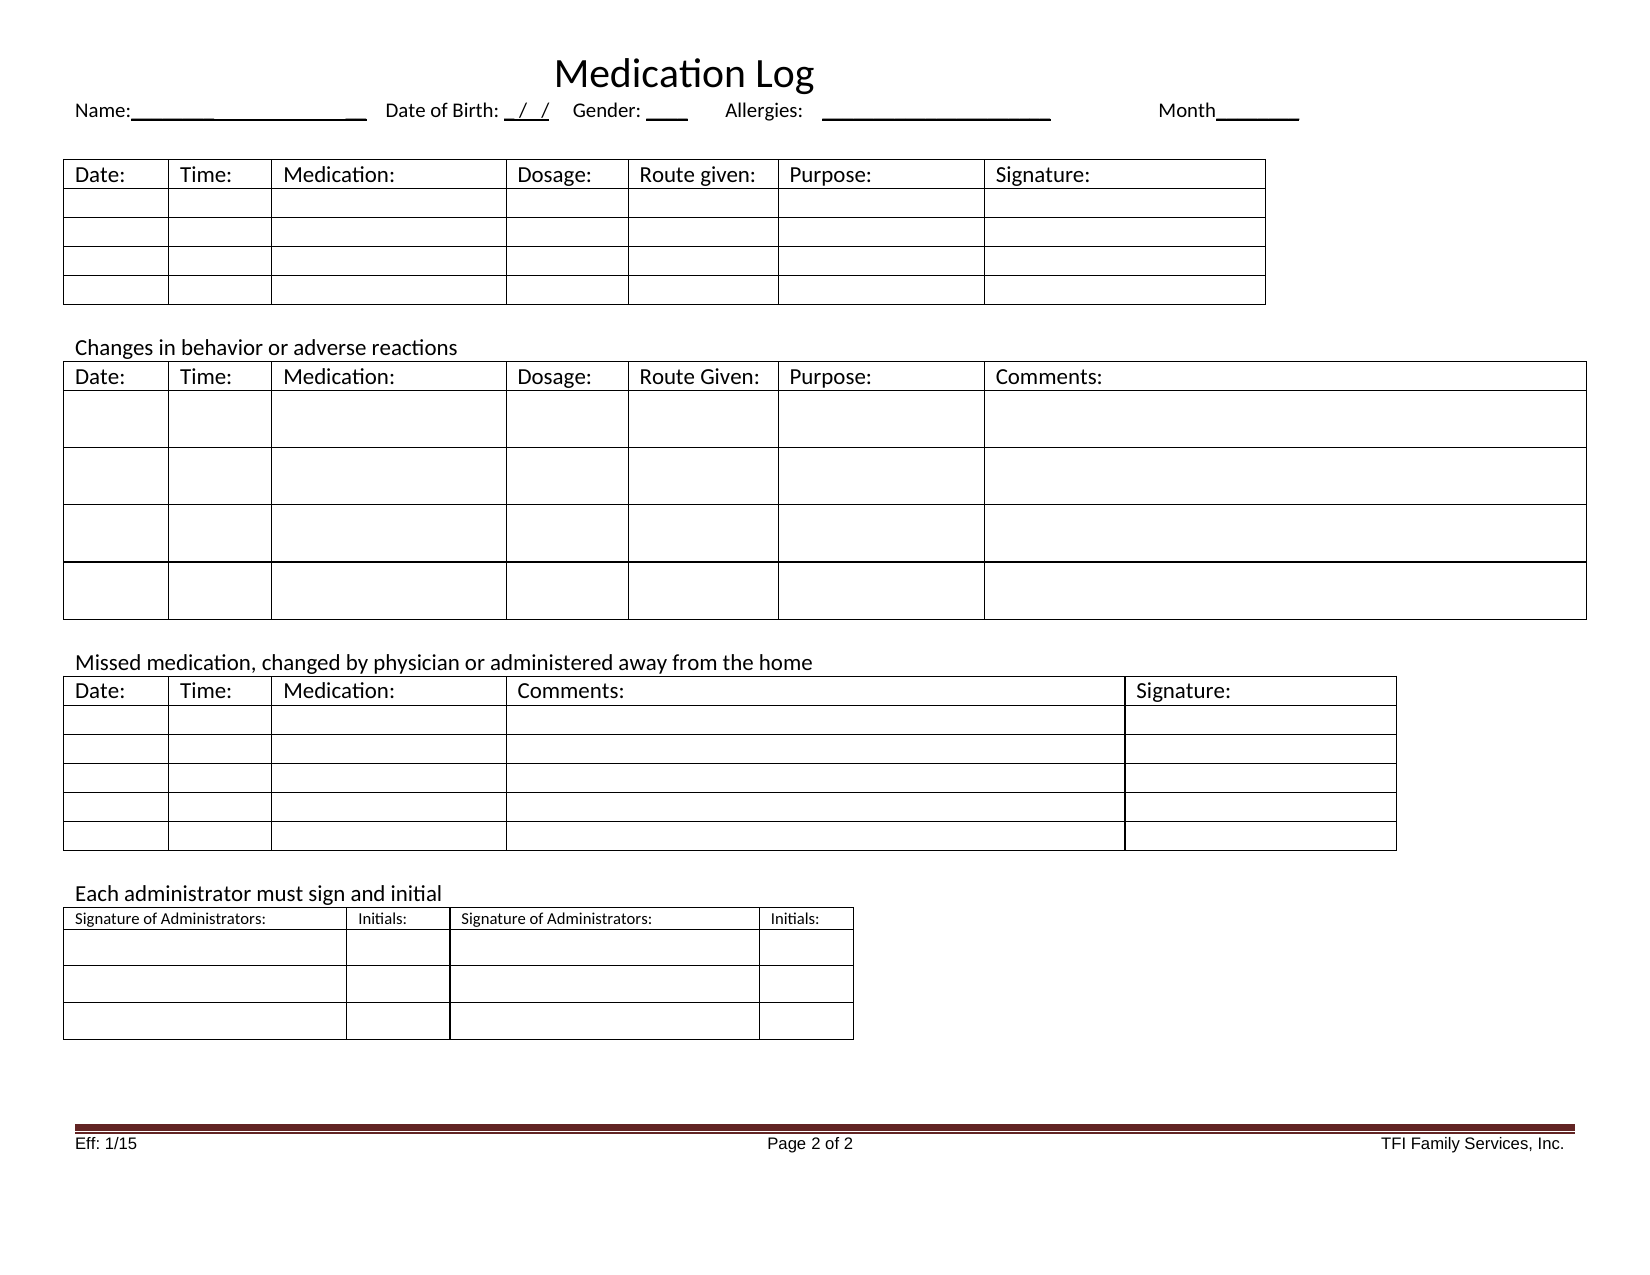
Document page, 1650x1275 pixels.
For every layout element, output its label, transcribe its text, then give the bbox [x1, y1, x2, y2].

table_cell [629, 276, 778, 304]
table_cell [64, 247, 168, 275]
table_cell [64, 706, 168, 734]
text Changes in behavior or adverse reactions [75, 333, 1575, 361]
table_cell [451, 966, 759, 1002]
table_cell [169, 276, 271, 304]
table_cell [985, 391, 1586, 447]
table_cell [272, 276, 506, 304]
table_cell [1126, 793, 1396, 821]
table_cell [985, 563, 1586, 618]
table_cell [507, 247, 628, 275]
table_cell [779, 563, 984, 618]
table_header Medication: [272, 677, 506, 705]
table_cell [169, 189, 271, 217]
table_cell [779, 391, 984, 447]
table_cell [760, 1003, 853, 1038]
table_cell [507, 218, 628, 246]
table_header Time: [169, 677, 271, 705]
table_cell [64, 448, 168, 504]
table_cell [64, 391, 168, 447]
table_cell [507, 505, 628, 561]
table_cell [64, 276, 168, 304]
text Each administrator must sign and initial [75, 879, 1575, 907]
table_cell [64, 793, 168, 821]
table_header Medication: [272, 160, 506, 188]
table_cell [169, 247, 271, 275]
table_cell [451, 930, 759, 965]
table_cell [169, 218, 271, 246]
table_cell [779, 189, 984, 217]
table_cell [779, 448, 984, 504]
table_cell [272, 391, 506, 447]
table_cell [507, 793, 1124, 821]
table_cell [169, 448, 271, 504]
table_cell [629, 218, 778, 246]
table_header Purpose: [779, 362, 984, 390]
table_header Route Given: [629, 362, 778, 390]
table_header Signature: [1126, 677, 1396, 705]
table_cell [1126, 764, 1396, 792]
table_cell [507, 276, 628, 304]
table_cell [985, 505, 1586, 561]
table_cell [985, 189, 1265, 217]
table_cell [64, 966, 346, 1002]
table_cell [985, 247, 1265, 275]
table_cell [507, 448, 628, 504]
table_cell [347, 966, 449, 1002]
table_cell [451, 1003, 759, 1038]
table_cell [272, 505, 506, 561]
table_cell [169, 391, 271, 447]
table_cell [985, 276, 1265, 304]
table_cell [272, 764, 506, 792]
table_cell [347, 930, 449, 965]
table_cell [760, 966, 853, 1002]
table_cell [1126, 735, 1396, 763]
table_cell [1126, 706, 1396, 734]
table_cell [169, 505, 271, 561]
table_cell [629, 189, 778, 217]
table_header Date: [64, 362, 168, 390]
table_cell [272, 793, 506, 821]
table_header Purpose: [779, 160, 984, 188]
table_cell [272, 189, 506, 217]
table_cell [507, 764, 1124, 792]
table_cell [169, 793, 271, 821]
table_cell [64, 218, 168, 246]
table_header Dosage: [507, 160, 628, 188]
table_cell [507, 735, 1124, 763]
table_header Medication: [272, 362, 506, 390]
table_cell [169, 563, 271, 618]
table_cell [629, 505, 778, 561]
table_header Comments: [985, 362, 1586, 390]
table_cell [507, 563, 628, 618]
table_cell [64, 1003, 346, 1038]
table_cell [1126, 822, 1396, 850]
table_cell [629, 563, 778, 618]
table_header Dosage: [507, 362, 628, 390]
table_cell [169, 735, 271, 763]
table_cell [507, 706, 1124, 734]
table_header Signature of Administrators: [451, 908, 759, 928]
table_header Time: [169, 160, 271, 188]
table_cell [985, 448, 1586, 504]
table_cell [64, 822, 168, 850]
table_header Initials: [347, 908, 449, 928]
table_cell [507, 822, 1124, 850]
table_cell [169, 764, 271, 792]
table_cell [64, 189, 168, 217]
table_header Date: [64, 677, 168, 705]
table_header Time: [169, 362, 271, 390]
table_cell [629, 247, 778, 275]
table_cell [272, 448, 506, 504]
table_cell [507, 391, 628, 447]
table_cell [779, 218, 984, 246]
table_cell [779, 505, 984, 561]
table_header Signature of Administrators: [64, 908, 346, 928]
table_cell [64, 563, 168, 618]
table_cell [760, 930, 853, 965]
table_cell [64, 735, 168, 763]
table_cell [779, 247, 984, 275]
table_header Initials: [760, 908, 853, 928]
table_header Date: [64, 160, 168, 188]
table_cell [272, 563, 506, 618]
table_cell [629, 448, 778, 504]
table_header Route given: [629, 160, 778, 188]
table_cell [272, 247, 506, 275]
table_cell [272, 218, 506, 246]
table_cell [64, 764, 168, 792]
table_cell [985, 218, 1265, 246]
table_cell [347, 1003, 449, 1038]
table_cell [64, 505, 168, 561]
table_cell [272, 735, 506, 763]
table_cell [779, 276, 984, 304]
table_cell [507, 189, 628, 217]
table_cell [272, 822, 506, 850]
table_cell [629, 391, 778, 447]
text Missed medication, changed by physician or administered away from the home [75, 648, 1575, 676]
table_header Signature: [985, 160, 1265, 188]
table_header Comments: [507, 677, 1124, 705]
table_cell [272, 706, 506, 734]
table_cell [169, 706, 271, 734]
table_cell [169, 822, 271, 850]
table_cell [64, 930, 346, 965]
